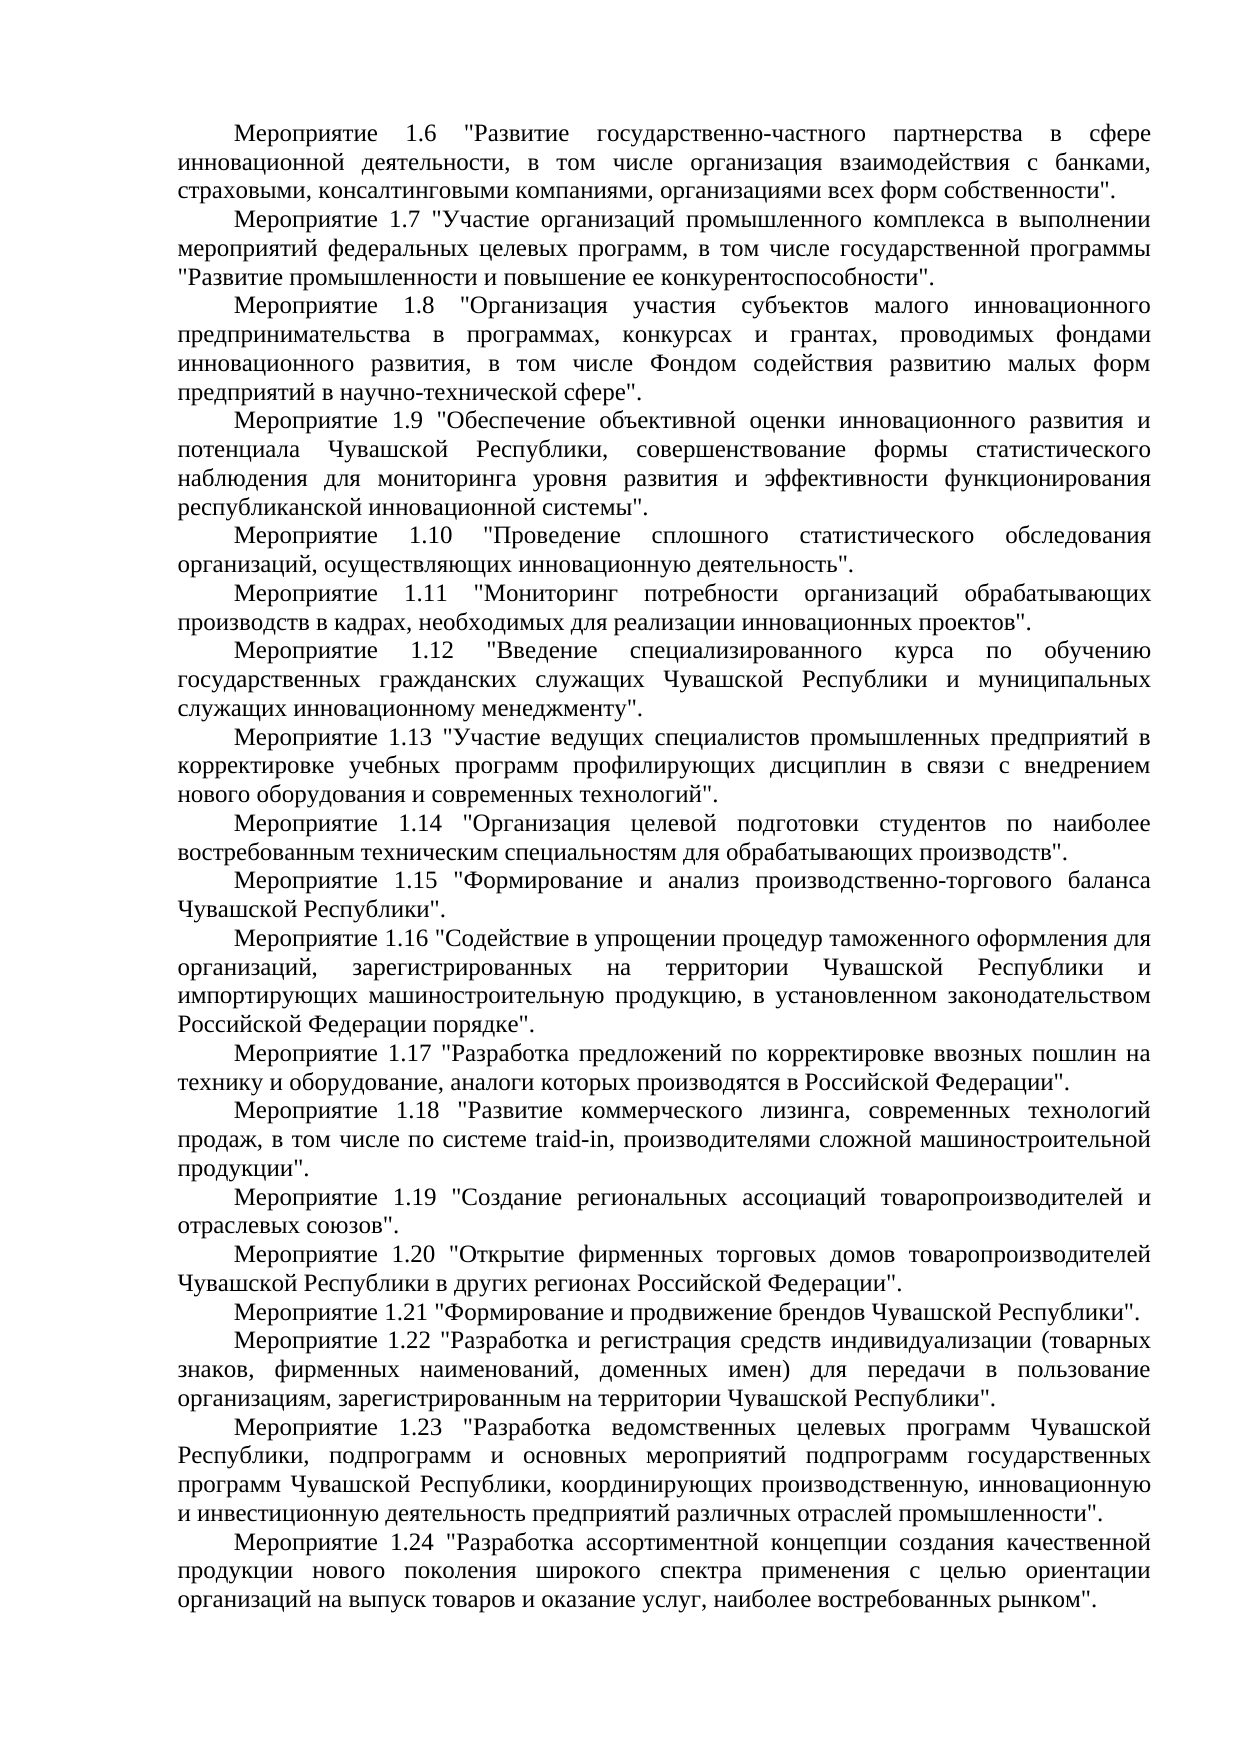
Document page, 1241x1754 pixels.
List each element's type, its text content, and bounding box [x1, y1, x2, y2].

text Мероприятие 1.7 "Участие организаций промышленного комплекса в выполнении мероприятий федеральных целевых программ, в том числе государственной программы "Развитие промышленности и повышение ее конкурентоспособности". [177, 204, 1152, 291]
text Мероприятие 1.12 "Введение специализированного курса по обучению государственных гражданских служащих Чувашской Республики и муниципальных служащих инновационному менеджменту". [177, 636, 1152, 722]
text Мероприятие 1.22 "Разработка и регистрация средств индивидуализации (товарных знаков, фирменных наименований, доменных имен) для передачи в пользование организациям, зарегистрированным на территории Чувашской Республики". [177, 1326, 1152, 1412]
text Мероприятие 1.20 "Открытие фирменных торговых домов товаропроизводителей Чувашской Республики в других регионах Российской Федерации". [177, 1239, 1152, 1297]
text Мероприятие 1.8 "Организация участия субъектов малого инновационного предпринимательства в программах, конкурсах и грантах, проводимых фондами инновационного развития, в том числе Фондом содействия развитию малых форм предприятий в научно-технической сфере". [177, 291, 1152, 406]
text Мероприятие 1.21 "Формирование и продвижение брендов Чувашской Республики". [177, 1297, 1152, 1326]
text Мероприятие 1.19 "Создание региональных ассоциаций товаропроизводителей и отраслевых союзов". [177, 1182, 1152, 1239]
text Мероприятие 1.16 "Содействие в упрощении процедур таможенного оформления для организаций, зарегистрированных на территории Чувашской Республики и импортирующих машиностроительную продукцию, в установленном законодательством Российской Федерации порядке". [177, 923, 1152, 1038]
text Мероприятие 1.10 "Проведение сплошного статистического обследования организаций, осуществляющих инновационную деятельность". [177, 521, 1152, 578]
text Мероприятие 1.14 "Организация целевой подготовки студентов по наиболее востребованным техническим специальностям для обрабатывающих производств". [177, 808, 1152, 866]
text Мероприятие 1.24 "Разработка ассортиментной концепции создания качественной продукции нового поколения широкого спектра применения с целью ориентации организаций на выпуск товаров и оказание услуг, наиболее востребованных рынком". [177, 1527, 1152, 1613]
text Мероприятие 1.17 "Разработка предложений по корректировке ввозных пошлин на технику и оборудование, аналоги которых производятся в Российской Федерации". [177, 1038, 1152, 1096]
text Мероприятие 1.6 "Развитие государственно-частного партнерства в сфере инновационной деятельности, в том числе организация взаимодействия с банками, страховыми, консалтинговыми компаниями, организациями всех форм собственности". [177, 118, 1152, 204]
text Мероприятие 1.11 "Мониторинг потребности организаций обрабатывающих производств в кадрах, необходимых для реализации инновационных проектов". [177, 578, 1152, 636]
text Мероприятие 1.23 "Разработка ведомственных целевых программ Чувашской Республики, подпрограмм и основных мероприятий подпрограмм государственных программ Чувашской Республики, координирующих производственную, инновационную и инвестиционную деятельность предприятий различных отраслей промышленности". [177, 1412, 1152, 1527]
text Мероприятие 1.13 "Участие ведущих специалистов промышленных предприятий в корректировке учебных программ профилирующих дисциплин в связи с внедрением нового оборудования и современных технологий". [177, 722, 1152, 808]
text Мероприятие 1.9 "Обеспечение объективной оценки инновационного развития и потенциала Чувашской Республики, совершенствование формы статистического наблюдения для мониторинга уровня развития и эффективности функционирования республиканской инновационной системы". [177, 406, 1152, 521]
text Мероприятие 1.18 "Развитие коммерческого лизинга, современных технологий продаж, в том числе по системе traid-in, производителями сложной машиностроительной продукции". [177, 1096, 1152, 1182]
text Мероприятие 1.15 "Формирование и анализ производственно-торгового баланса Чувашской Республики". [177, 866, 1152, 923]
